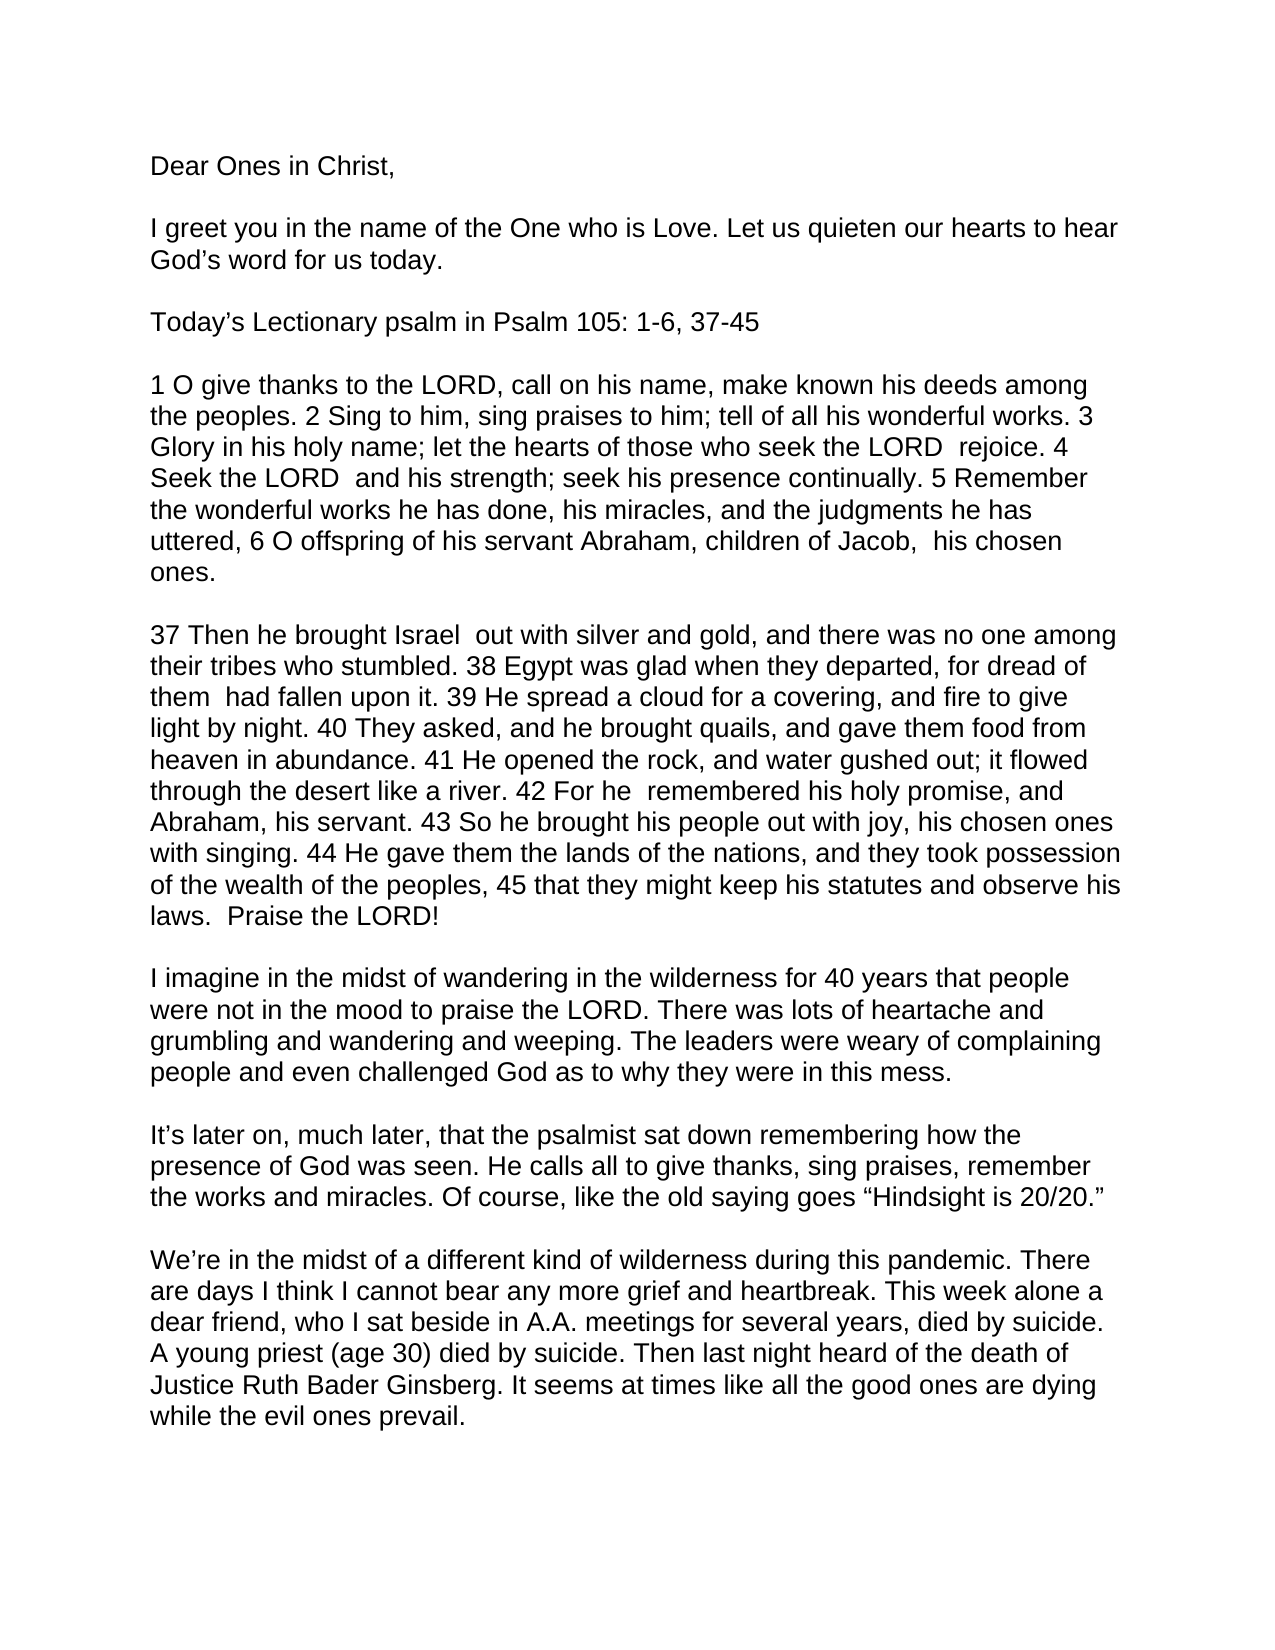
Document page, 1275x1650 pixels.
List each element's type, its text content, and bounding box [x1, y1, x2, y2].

text I imagine in the midst of wandering in the wilderness for 40 years that people were not in the mood to praise the LORD. There was lots of heartache and grumbling and wandering and weeping. The leaders were weary of complaining people and even challenged God as to why they were in this mess. [150, 962, 1125, 1087]
text 37 Then he brought Israel out with silver and gold, and there was no one among their tribes who stumbled. 38 Egypt was glad when they departed, for dread of them had fallen upon it. 39 He spread a cloud for a covering, and fire to give light by night. 40 They asked, and he brought quails, and gave them food from heaven in abundance. 41 He opened the rock, and water gushed out; it flowed through the desert like a river. 42 For he remembered his holy promise, and Abraham, his servant. 43 So he brought his people out with joy, his chosen ones with singing. 44 He gave them the lands of the nations, and they took possession of the wealth of the peoples, 45 that they might keep his statutes and observe his laws. Praise the LORD! [150, 619, 1125, 931]
text Dear Ones in Christ, [150, 150, 1125, 181]
text It’s later on, much later, that the psalmist sat down remembering how the presence of God was seen. He calls all to give thanks, sing praises, remember the works and miracles. Of course, like the old saying goes “Hindsight is 20/20.” [150, 1119, 1125, 1212]
text 1 O give thanks to the LORD, call on his name, make known his deeds among the peoples. 2 Sing to him, sing praises to him; tell of all his wonderful works. 3 Glory in his holy name; let the hearts of those who seek the LORD rejoice. 4 Seek the LORD and his strength; seek his presence continually. 5 Remember the wonderful works he has done, his miracles, and the judgments he has uttered, 6 O offspring of his servant Abraham, children of Jacob, his chosen ones. [150, 369, 1125, 587]
text I greet you in the name of the One who is Love. Let us quieten our hearts to hear God’s word for us today. [150, 212, 1125, 275]
text Today’s Lectionary psalm in Psalm 105: 1-6, 37-45 [150, 306, 1125, 337]
text We’re in the midst of a different kind of wilderness during this pandemic. There are days I think I cannot bear any more grief and heartbreak. This week alone a dear friend, who I sat beside in A.A. meetings for several years, died by suicide. A young priest (age 30) died by suicide. Then last night heard of the death of Justice Ruth Bader Ginsberg. It seems at times like all the good ones are dying while the evil ones prevail. [150, 1244, 1125, 1431]
